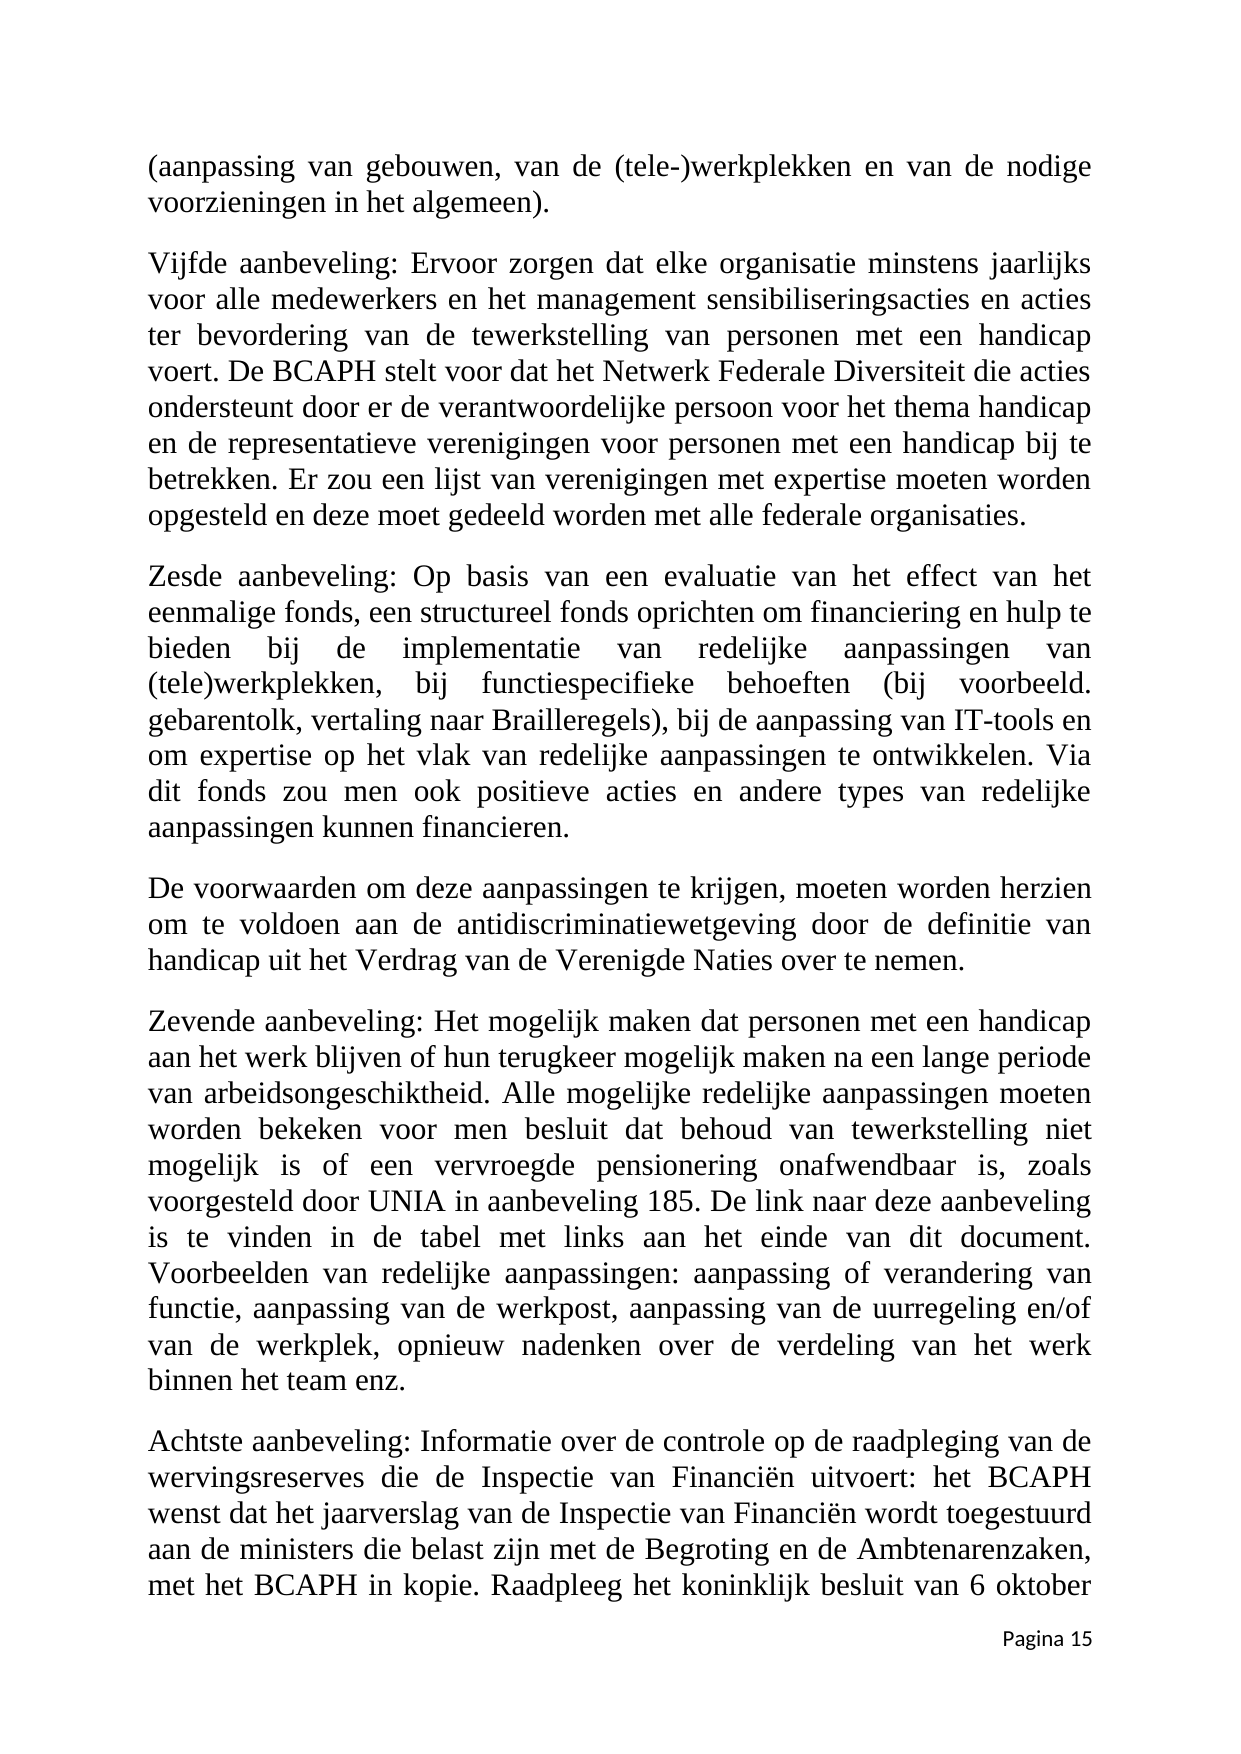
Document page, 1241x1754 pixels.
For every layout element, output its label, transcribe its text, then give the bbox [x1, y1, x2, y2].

text Zevende aanbeveling: Het mogelijk maken dat personen met een handicap aan het werk blijven of hun terugkeer mogelijk maken na een lange periode van arbeidsongeschiktheid. Alle mogelijke redelijke aanpassingen moeten worden bekeken voor men besluit dat behoud van tewerkstelling niet mogelijk is of een vervroegde pensionering onafwendbaar is, zoals voorgesteld door UNIA in aanbeveling 185. De link naar deze aanbeveling is te vinden in de tabel met links aan het einde van dit document. Voorbeelden van redelijke aanpassingen: aanpassing of verandering van functie, aanpassing van de werkpost, aanpassing van de uurregeling en/of van de werkplek, opnieuw nadenken over de verdeling van het werk binnen het team enz. [148, 1002, 1093, 1398]
text De voorwaarden om deze aanpassingen te krijgen, moeten worden herzien om te voldoen aan de antidiscriminatiewetgeving door de definitie van handicap uit het Verdrag van de Verenigde Naties over te nemen. [148, 869, 1093, 977]
text Vijfde aanbeveling: Ervoor zorgen dat elke organisatie minstens jaarlijks voor alle medewerkers en het management sensibiliseringsacties en acties ter bevordering van de tewerkstelling van personen met een handicap voert. De BCAPH stelt voor dat het Netwerk Federale Diversiteit die acties ondersteunt door er de verantwoordelijke persoon voor het thema handicap en de representatieve verenigingen voor personen met een handicap bij te betrekken. Er zou een lijst van verenigingen met expertise moeten worden opgesteld en deze moet gedeeld worden met alle federale organisaties. [148, 244, 1093, 532]
text Zesde aanbeveling: Op basis van een evaluatie van het effect van het eenmalige fonds, een structureel fonds oprichten om financiering en hulp te bieden bij de implementatie van redelijke aanpassingen van (tele)werkplekken, bij functiespecifieke behoeften (bij voorbeeld. gebarentolk, vertaling naar Brailleregels), bij de aanpassing van IT-tools en om expertise op het vlak van redelijke aanpassingen te ontwikkelen. Via dit fonds zou men ook positieve acties en andere types van redelijke aanpassingen kunnen financieren. [148, 557, 1093, 844]
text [148, 148, 1093, 219]
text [148, 1423, 1093, 1602]
